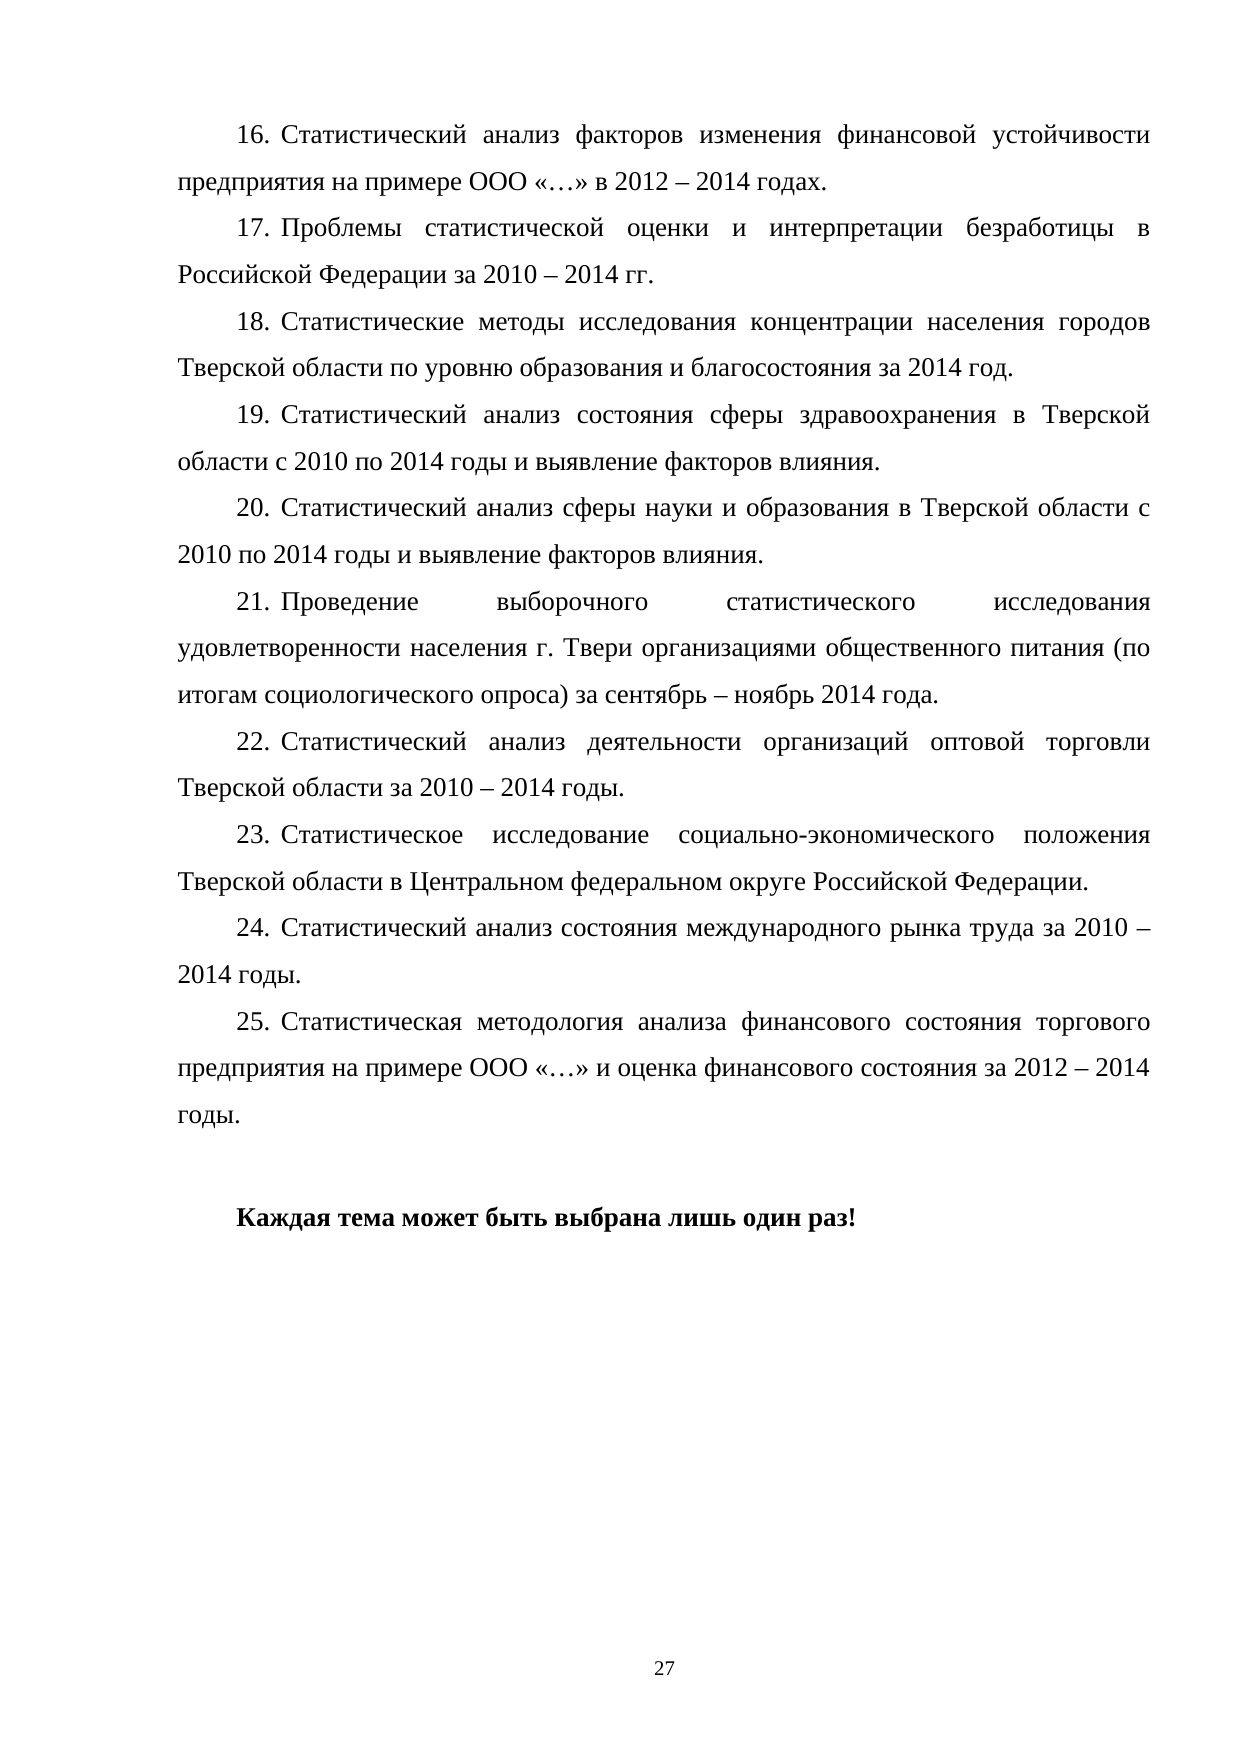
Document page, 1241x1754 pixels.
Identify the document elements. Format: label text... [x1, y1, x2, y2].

list Статистический анализ деятельности организаций оптовой торговли Тверской области за 2010 – 2014 годы. [177, 725, 1152, 803]
list Статистический анализ состояния сферы здравоохранения в Тверской области с 2010 по 2014 годы и выявление факторов влияния. [177, 398, 1152, 476]
list Статистическое исследование социально-экономического положения Тверской области в Центральном федеральном округе Российской Федерации. [177, 818, 1152, 896]
text Каждая тема может быть выбрана лишь один раз! [177, 1201, 1152, 1232]
list Статистический анализ факторов изменения финансовой устойчивости предприятия на примере ООО «…» в 2012 – 2014 годах. [177, 118, 1152, 196]
list Статистическая методология анализа финансового состояния торгового предприятия на примере ООО «…» и оценка финансового состояния за 2012 – 2014 годы. [177, 1005, 1152, 1129]
list Проведение выборочного статистического исследования удовлетворенности населения г. Твери организациями общественного питания (по итогам социологического опроса) за сентябрь – ноябрь 2014 года. [177, 585, 1152, 709]
list Статистический анализ сферы науки и образования в Тверской области с 2010 по 2014 годы и выявление факторов влияния. [177, 491, 1152, 569]
list Проблемы статистической оценки и интерпретации безработицы в Российской Федерации за 2010 – 2014 гг. [177, 211, 1152, 289]
list Статистический анализ состояния международного рынка труда за 2010 – 2014 годы. [177, 911, 1152, 989]
list Статистические методы исследования концентрации населения городов Тверской области по уровню образования и благосостояния за 2014 год. [177, 305, 1152, 383]
